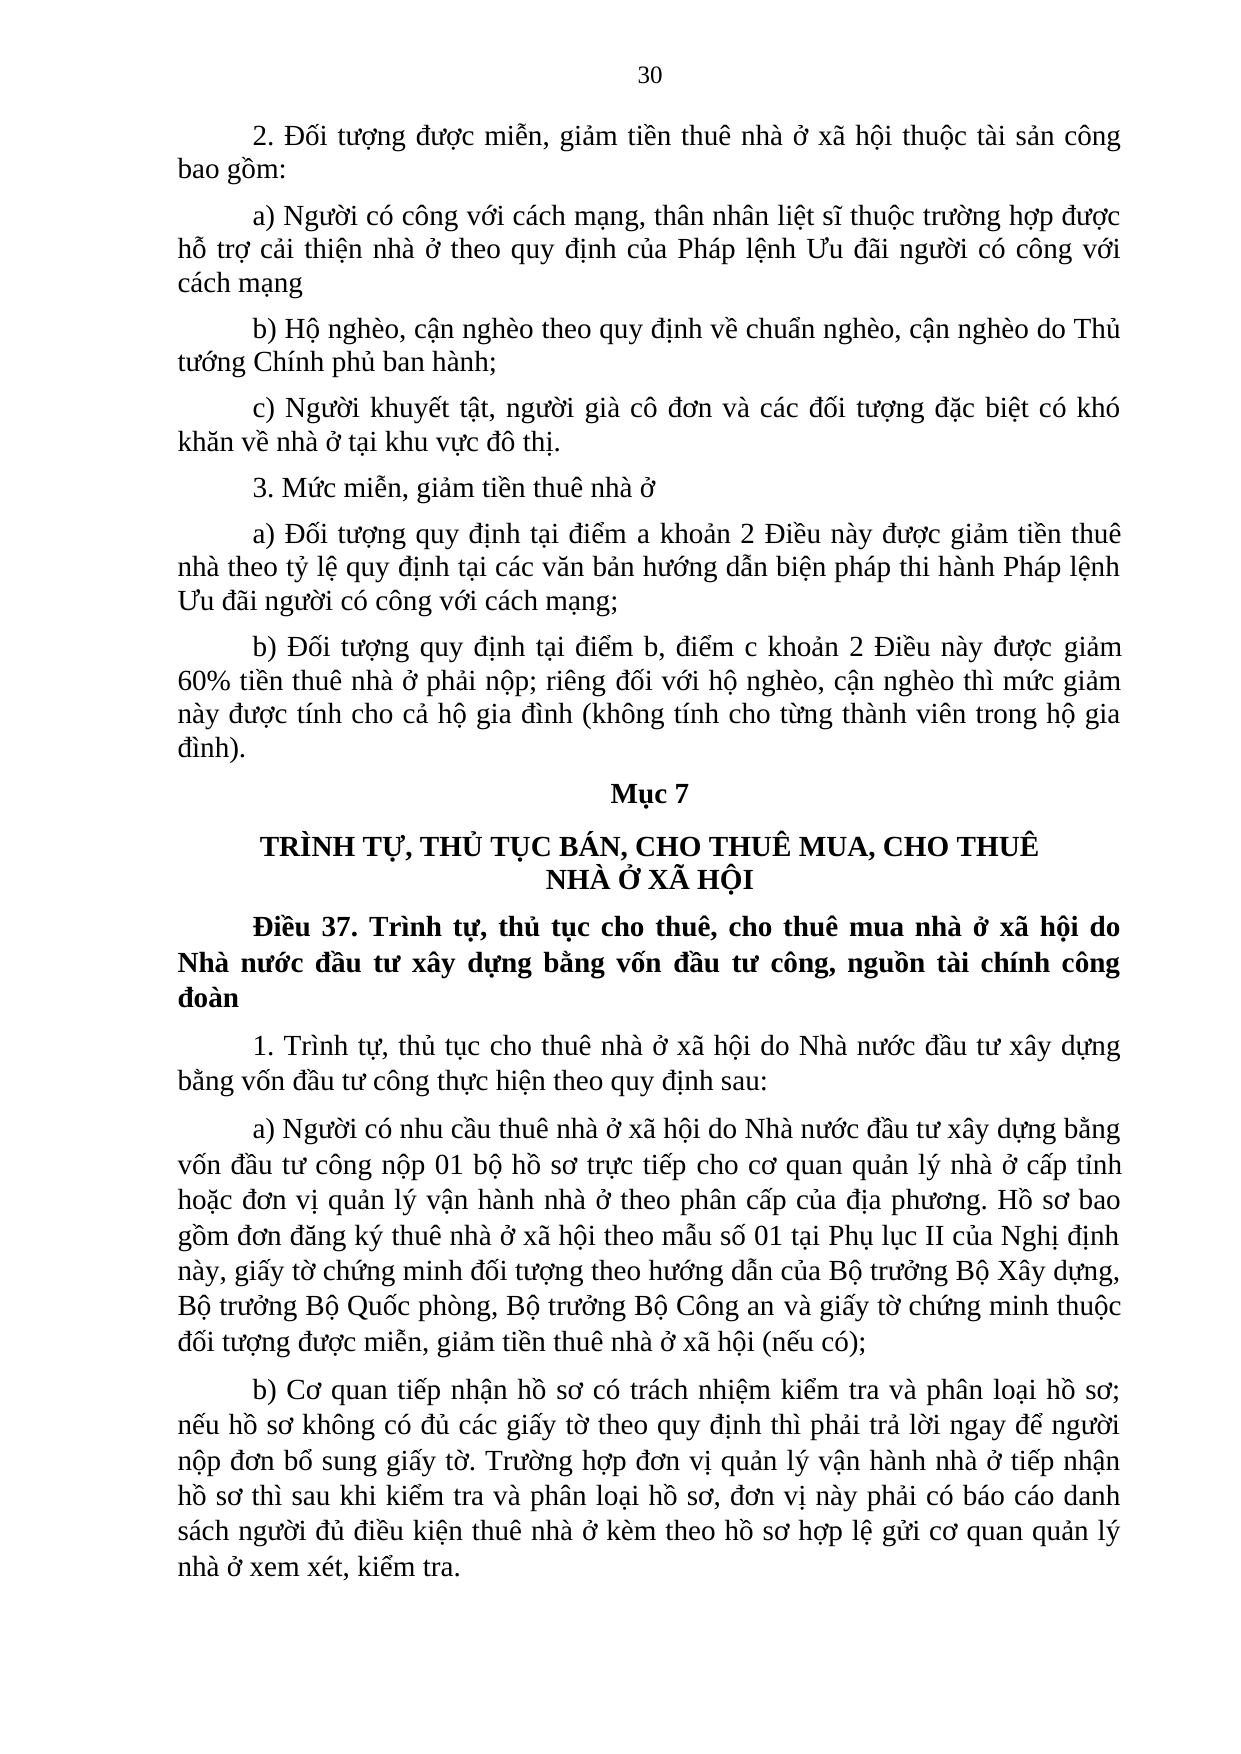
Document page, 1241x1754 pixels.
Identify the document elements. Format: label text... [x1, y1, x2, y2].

text 1. Trình tự, thủ tục cho thuê nhà ở xã hội do Nhà nước đầu tư xây dựng bằng vốn đầu tư công thực hiện theo quy định sau: [177, 1027, 1122, 1098]
text c) Người khuyết tật, người già cô đơn và các đối tượng đặc biệt có khó khăn về nhà ở tại khu vực đô thị. [177, 390, 1122, 457]
text a) Người có nhu cầu thuê nhà ở xã hội do Nhà nước đầu tư xây dựng bằng vốn đầu tư công nộp 01 bộ hồ sơ trực tiếp cho cơ quan quản lý nhà ở cấp tỉnh hoặc đơn vị quản lý vận hành nhà ở theo phân cấp của địa phương. Hồ sơ bao gồm đơn đăng ký thuê nhà ở xã hội theo mẫu số 01 tại Phụ lục II của Nghị định này, giấy tờ chứng minh đối tượng theo hướng dẫn của Bộ trưởng Bộ Xây dựng, Bộ trưởng Bộ Quốc phòng, Bộ trưởng Bộ Công an và giấy tờ chứng minh thuộc đối tượng được miễn, giảm tiền thuê nhà ở xã hội (nếu có); [177, 1110, 1122, 1358]
text 2. Đối tượng được miễn, giảm tiền thuê nhà ở xã hội thuộc tài sản công bao gồm: [177, 118, 1122, 185]
text Điều 37. Trình tự, thủ tục cho thuê, cho thuê mua nhà ở xã hội do Nhà nước đầu tư xây dựng bằng vốn đầu tư công, nguồn tài chính công đoàn [177, 908, 1122, 1014]
text TRÌNH TỰ, THỦ TỤC BÁN, CHO THUÊ MUA, CHO THUÊ NHÀ Ở XÃ HỘI [177, 829, 1122, 896]
text 3. Mức miễn, giảm tiền thuê nhà ở [177, 470, 1122, 503]
text b) Đối tượng quy định tại điểm b, điểm c khoản 2 Điều này được giảm 60% tiền thuê nhà ở phải nộp; riêng đối với hộ nghèo, cận nghèo thì mức giảm này được tính cho cả hộ gia đình (không tính cho từng thành viên trong hộ gia đình). [177, 629, 1122, 763]
text b) Hộ nghèo, cận nghèo theo quy định về chuẩn nghèo, cận nghèo do Thủ tướng Chính phủ ban hành; [177, 311, 1122, 378]
text a) Đối tượng quy định tại điểm a khoản 2 Điều này được giảm tiền thuê nhà theo tỷ lệ quy định tại các văn bản hướng dẫn biện pháp thi hành Pháp lệnh Ưu đãi người có công với cách mạng; [177, 516, 1122, 617]
text Mục 7 [177, 776, 1122, 809]
text a) Người có công với cách mạng, thân nhân liệt sĩ thuộc trường hợp được hỗ trợ cải thiện nhà ở theo quy định của Pháp lệnh Ưu đãi người có công với cách mạng [177, 198, 1122, 298]
text b) Cơ quan tiếp nhận hồ sơ có trách nhiệm kiểm tra và phân loại hồ sơ; nếu hồ sơ không có đủ các giấy tờ theo quy định thì phải trả lời ngay để người nộp đơn bổ sung giấy tờ. Trường hợp đơn vị quản lý vận hành nhà ở tiếp nhận hồ sơ thì sau khi kiểm tra và phân loại hồ sơ, đơn vị này phải có báo cáo danh sách người đủ điều kiện thuê nhà ở kèm theo hồ sơ hợp lệ gửi cơ quan quản lý nhà ở xem xét, kiểm tra. [177, 1371, 1122, 1583]
